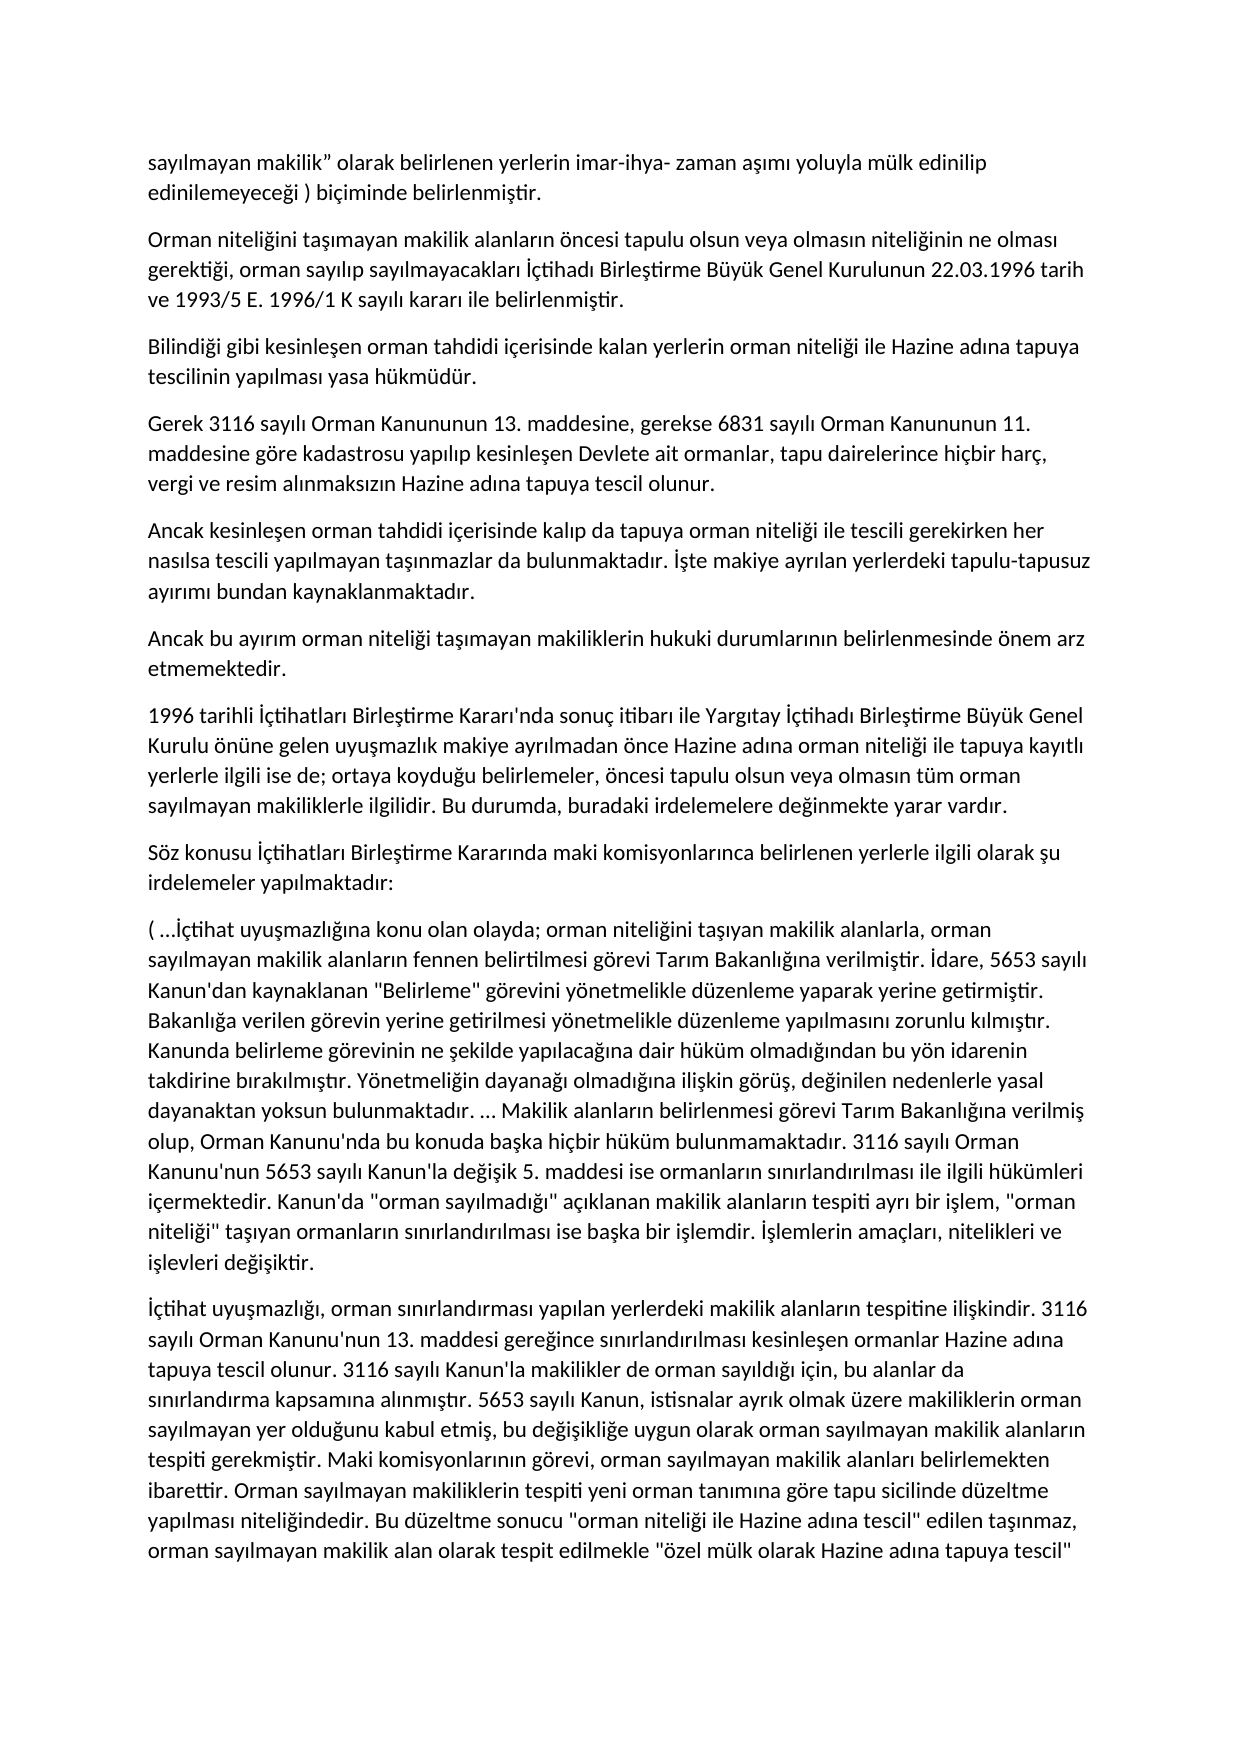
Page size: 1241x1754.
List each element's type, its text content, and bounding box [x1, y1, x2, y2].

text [148, 148, 1093, 206]
text Bilindiği gibi kesinleşen orman tahdidi içerisinde kalan yerlerin orman niteliği ile Hazine adına tapuya tescilinin yapılması yasa hükmüdür. [148, 332, 1093, 390]
text Söz konusu İçtihatları Birleştirme Kararında maki komisyonlarınca belirlenen yerlerle ilgili olarak şu irdelemeler yapılmaktadır: [148, 838, 1093, 896]
text 1996 tarihli İçtihatları Birleştirme Kararı'nda sonuç itibarı ile Yargıtay İçtihadı Birleştirme Büyük Genel Kurulu önüne gelen uyuşmazlık makiye ayrılmadan önce Hazine adına orman niteliği ile tapuya kayıtlı yerlerle ilgili ise de; ortaya koyduğu belirlemeler, öncesi tapulu olsun veya olmasın tüm orman sayılmayan makiliklerle ilgilidir. Bu durumda, buradaki irdelemelere değinmekte yarar vardır. [148, 701, 1093, 819]
text Ancak kesinleşen orman tahdidi içerisinde kalıp da tapuya orman niteliği ile tescili gerekirken her nasılsa tescili yapılmayan taşınmazlar da bulunmaktadır. İşte makiye ayrılan yerlerdeki tapulu-tapusuz ayırımı bundan kaynaklanmaktadır. [148, 516, 1093, 605]
text Orman niteliğini taşımayan makilik alanların öncesi tapulu olsun veya olmasın niteliğinin ne olması gerektiği, orman sayılıp sayılmayacakları İçtihadı Birleştirme Büyük Genel Kurulunun 22.03.1996 tarih ve 1993/5 E. 1996/1 K sayılı kararı ile belirlenmiştir. [148, 225, 1093, 313]
text ( …İçtihat uyuşmazlığına konu olan olayda; orman niteliğini taşıyan makilik alanlarla, orman sayılmayan makilik alanların fennen belirtilmesi görevi Tarım Bakanlığına verilmiştir. İdare, 5653 sayılı Kanun'dan kaynaklanan "Belirleme" görevini yönetmelikle düzenleme yaparak yerine getirmiştir. Bakanlığa verilen görevin yerine getirilmesi yönetmelikle düzenleme yapılmasını zorunlu kılmıştır. Kanunda belirleme görevinin ne şekilde yapılacağına dair hüküm olmadığından bu yön idarenin takdirine bırakılmıştır. Yönetmeliğin dayanağı olmadığına ilişkin görüş, değinilen nedenlerle yasal dayanaktan yoksun bulunmaktadır. … Makilik alanların belirlenmesi görevi Tarım Bakanlığına verilmiş olup, Orman Kanunu'nda bu konuda başka hiçbir hüküm bulunmamaktadır. 3116 sayılı Orman Kanunu'nun 5653 sayılı Kanun'la değişik 5. maddesi ise ormanların sınırlandırılması ile ilgili hükümleri içermektedir. Kanun'da "orman sayılmadığı" açıklanan makilik alanların tespiti ayrı bir işlem, "orman niteliği" taşıyan ormanların sınırlandırılması ise başka bir işlemdir. İşlemlerin amaçları, nitelikleri ve işlevleri değişiktir. [148, 915, 1093, 1276]
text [148, 1294, 1093, 1564]
text Ancak bu ayırım orman niteliği taşımayan makiliklerin hukuki durumlarının belirlenmesinde önem arz etmemektedir. [148, 624, 1093, 682]
text Gerek 3116 sayılı Orman Kanununun 13. maddesine, gerekse 6831 sayılı Orman Kanununun 11. maddesine göre kadastrosu yapılıp kesinleşen Devlete ait ormanlar, tapu dairelerince hiçbir harç, vergi ve resim alınmaksızın Hazine adına tapuya tescil olunur. [148, 409, 1093, 497]
